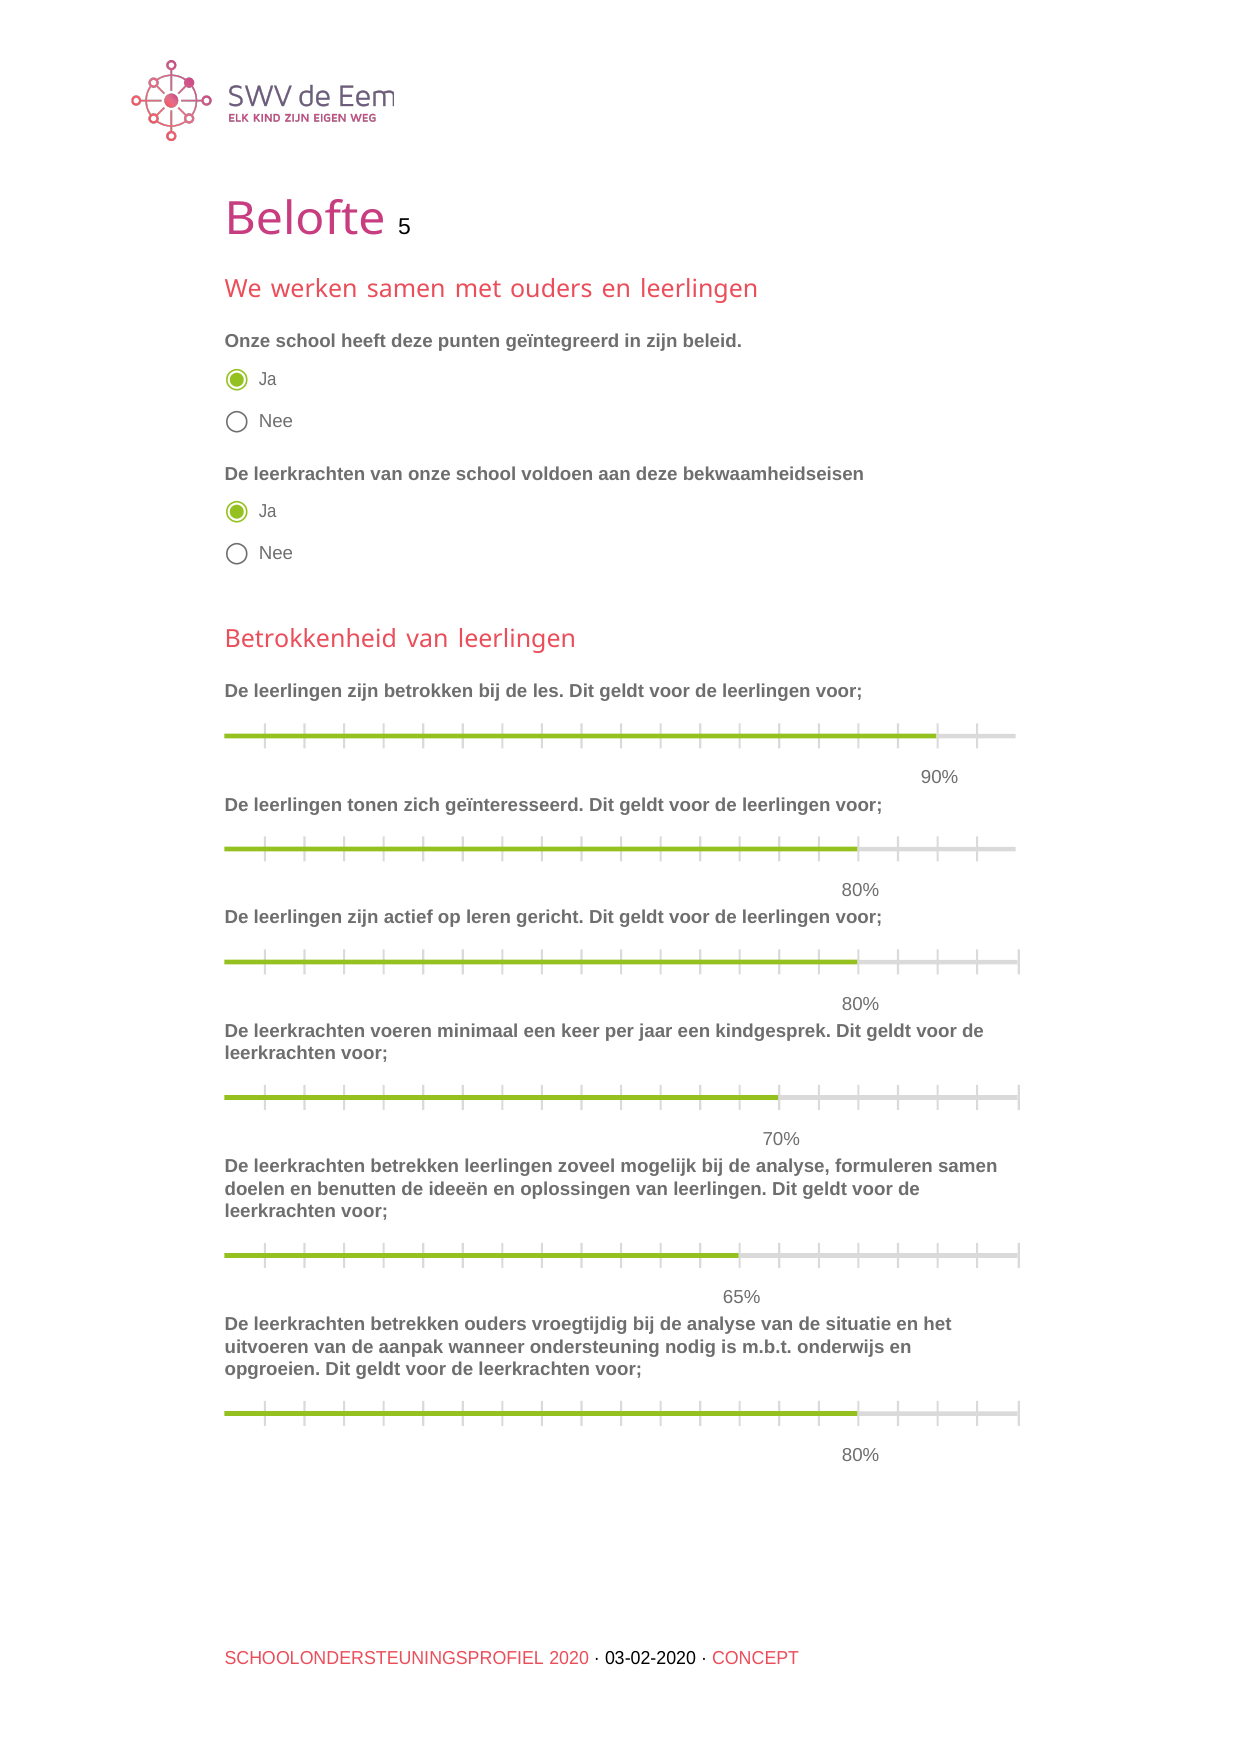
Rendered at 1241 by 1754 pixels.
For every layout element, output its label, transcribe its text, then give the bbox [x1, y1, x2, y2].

list Nee [224, 399, 1196, 438]
text 90% [108, 738, 958, 788]
text De leerkrachten betrekken leerlingen zoveel mogelijk bij de analyse, formuleren samen doelen en benutten de ideeën en oplossingen van leerlingen. Dit geldt voor de leerkrachten voor; [224, 1155, 999, 1222]
text 80% [842, 1416, 1196, 1465]
text De leerlingen zijn actief op leren gericht. Dit geldt voor de leerlingen voor; [224, 906, 1196, 928]
list Ja [224, 357, 1196, 395]
text Onze school heeft deze punten geïntegreerd in zijn beleid. [224, 330, 1196, 352]
list Ja [224, 489, 1196, 528]
text 65% [681, 1258, 802, 1307]
text De leerlingen tonen zich geïnteresseerd. Dit geldt voor de leerlingen voor; [224, 793, 1196, 815]
subtitle We werken samen met ouders en leerlingen [224, 270, 1196, 304]
subtitle Betrokkenheid van leerlingen [224, 621, 1196, 654]
text De leerkrachten betrekken ouders vroegtijdig bij de analyse van de situatie en het uitvoeren van de aanpak wanneer ondersteuning nodig is m.b.t. onderwijs en opgroeien. Dit geldt voor de leerkrachten voor; [224, 1313, 953, 1379]
list Nee [224, 532, 1196, 570]
text De leerlingen zijn betrokken bij de les. Dit geldt voor de leerlingen voor; [224, 680, 1196, 702]
text De leerkrachten voeren minimaal een keer per jaar een kindgesprek. Dit geldt voor de leerkrachten voor; [224, 1019, 986, 1063]
text De leerkrachten van onze school voldoen aan deze bekwaamheidseisen [224, 463, 1196, 484]
text 80% [108, 852, 879, 901]
picture [131, 60, 394, 141]
text 80% [842, 964, 1196, 1014]
text 70% [681, 1100, 881, 1149]
